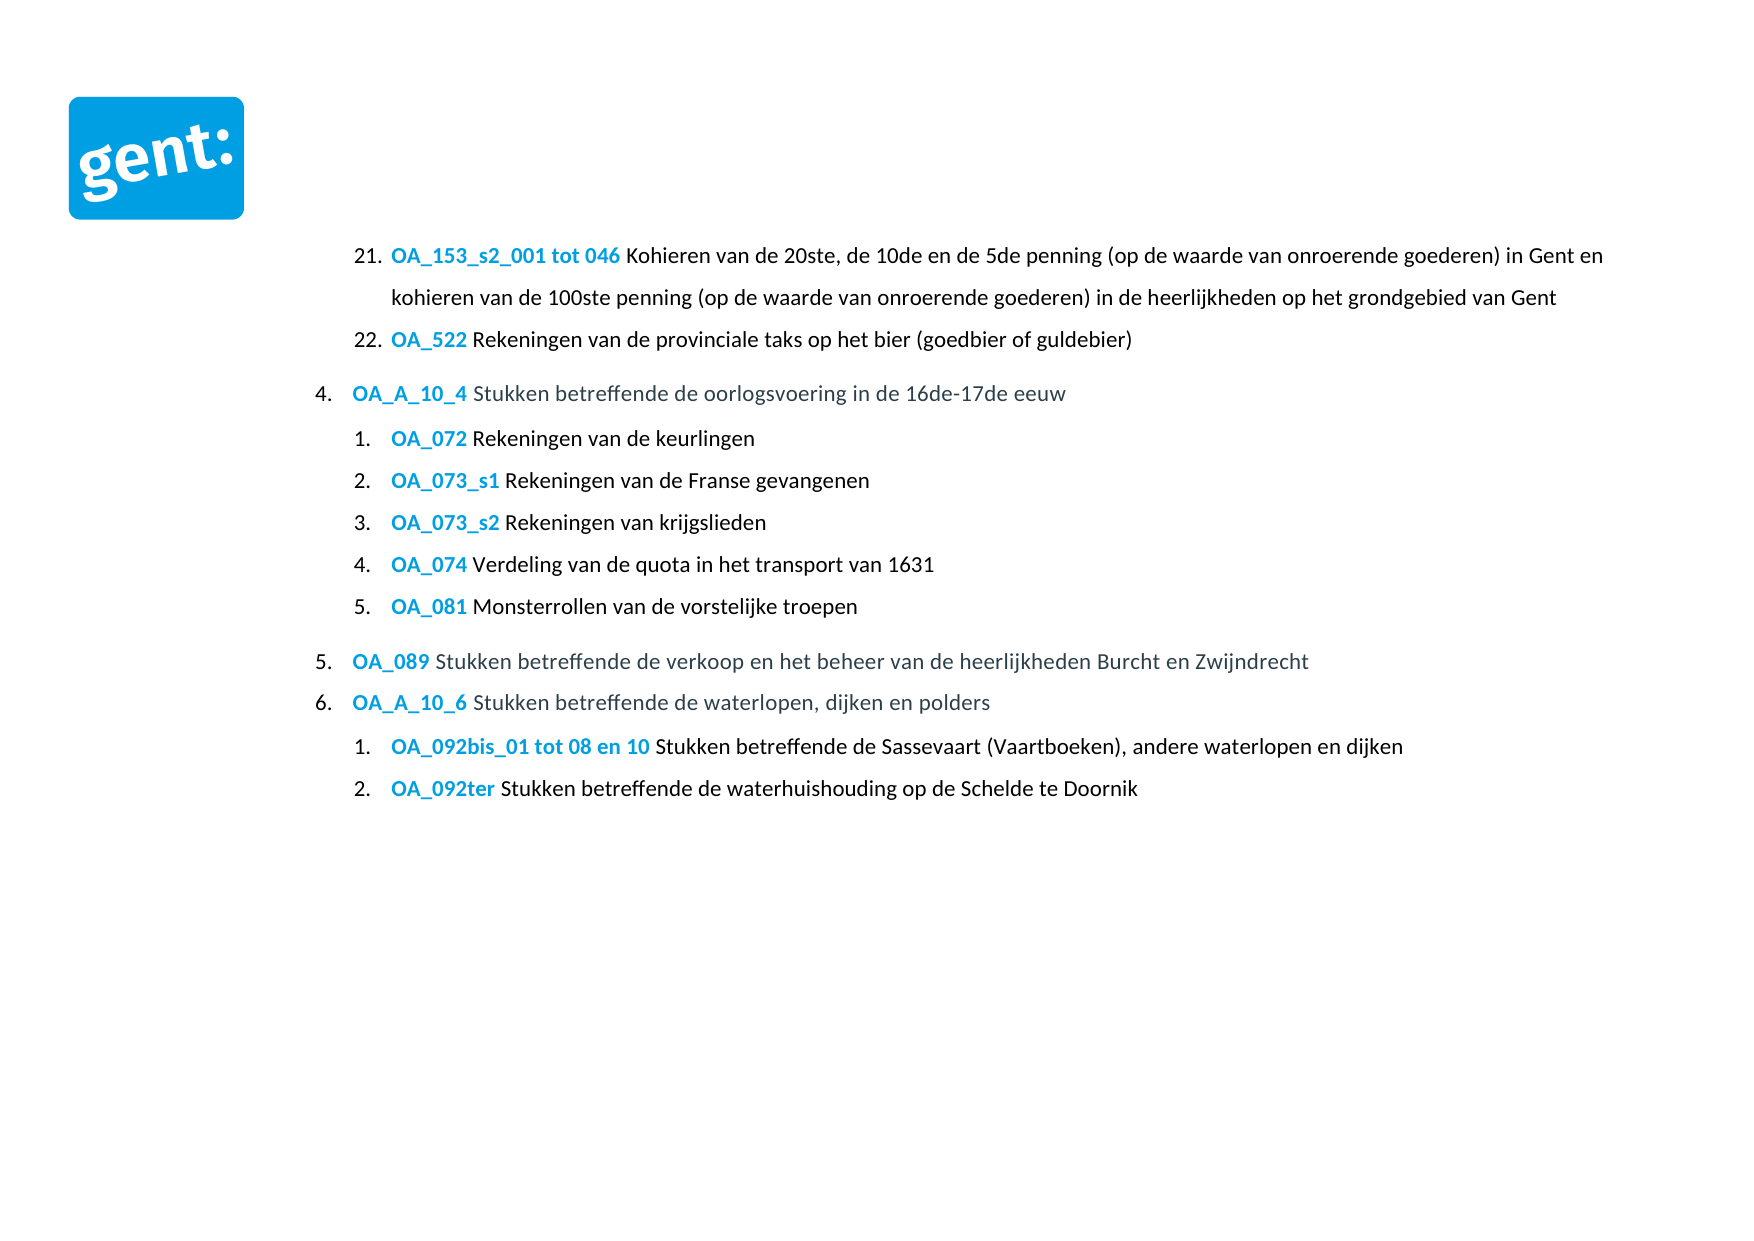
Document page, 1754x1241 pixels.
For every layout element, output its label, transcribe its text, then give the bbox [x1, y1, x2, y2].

subtitle OA_A_10_4 Stukken betreffende de oorlogsvoering in de 16de-17de eeuw [315, 379, 1616, 408]
list OA_092bis_01 tot 08 en 10 Stukken betreffende de Sassevaart (Vaartboeken), andere waterlopen en dijken [353, 732, 1616, 760]
list OA_081 Monsterrollen van de vorstelijke troepen [353, 592, 1616, 620]
list OA_072 Rekeningen van de keurlingen [353, 424, 1616, 452]
list OA_074 Verdeling van de quota in het transport van 1631 [353, 550, 1616, 578]
picture [64, 92, 248, 224]
list OA_073_s2 Rekeningen van krijgslieden [353, 508, 1616, 536]
subtitle OA_A_10_6 Stukken betreffende de waterlopen, dijken en polders [315, 688, 1616, 716]
list OA_073_s1 Rekeningen van de Franse gevangenen [353, 466, 1616, 494]
list OA_153_s2_001 tot 046 Kohieren van de 20ste, de 10de en de 5de penning (op de waarde van onroerende goederen) in Gent en kohieren van de 100ste penning (op de waarde van onroerende goederen) in de heerlijkheden op het grondgebied van Gent [353, 241, 1616, 311]
list OA_522 Rekeningen van de provinciale taks op het bier (goedbier of guldebier) [353, 325, 1616, 353]
subtitle OA_089 Stukken betreffende de verkoop en het beheer van de heerlijkheden Burcht en Zwijndrecht [315, 647, 1616, 675]
list OA_092ter Stukken betreffende de waterhuishouding op de Schelde te Doornik [353, 774, 1616, 802]
